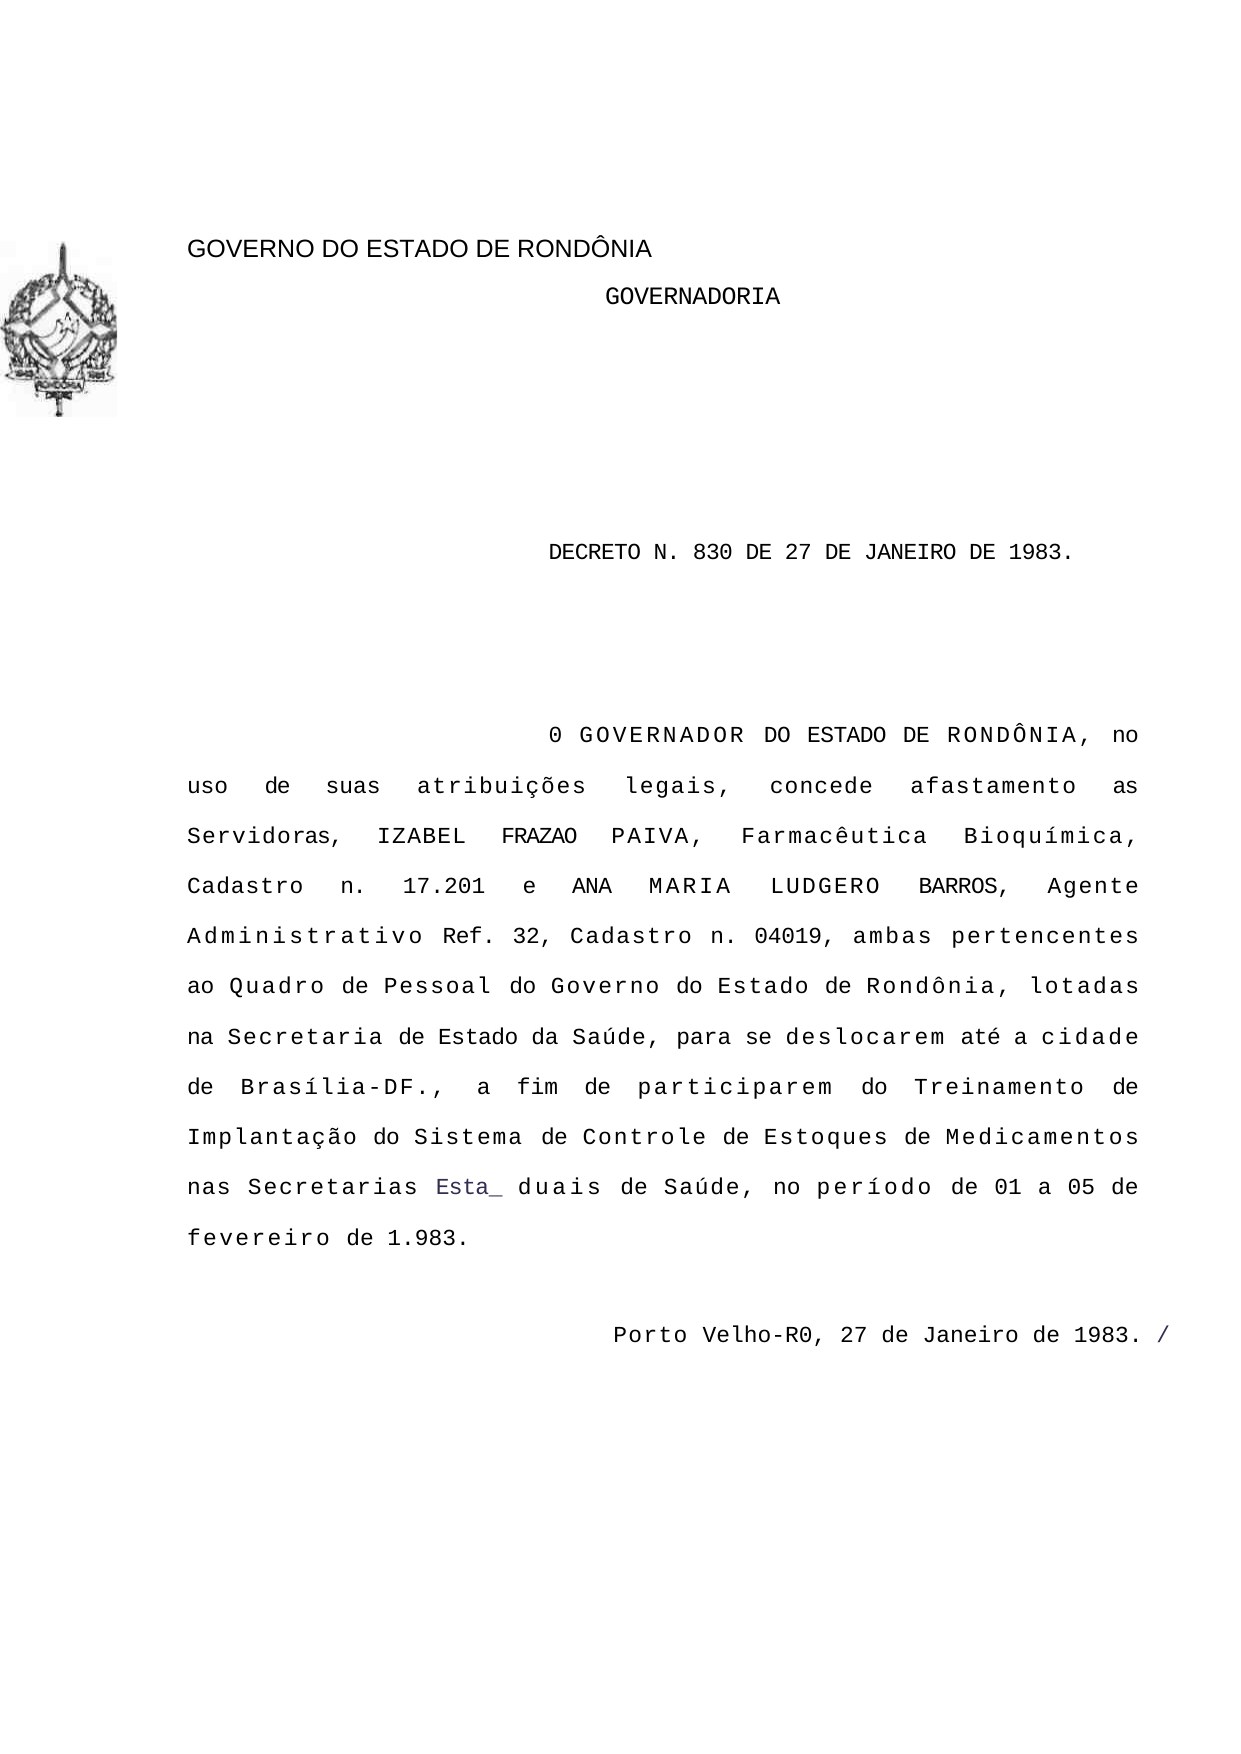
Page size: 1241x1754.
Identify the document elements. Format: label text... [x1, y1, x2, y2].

picture [0, 241, 118, 417]
text Porto Velho-R0, 27 de Janeiro de 1983. / [187, 1323, 1170, 1349]
text GOVERNADORIA [187, 283, 1198, 312]
text DECRETO N. 830 DE 27 DE JANEIRO DE 1983. [187, 519, 1139, 569]
text 0 GOVERNADOR DO ESTADO DE RONDÔNIA, no uso de suas atribuições legais, concede afastamento as Servidoras, IZABEL FRAZAO PAIVA, Farmacêutica Bioquímica, Cadastro n. 17.201 e ANA MARIA LUDGERO BARROS, Agente Administrativo Ref. 32, Cadastro n. 04019, ambas pertencentes ao Quadro de Pessoal do Governo do Estado de Rondônia, lotadas na Secretaria de Estado da Saúde, para se deslocarem até a cidade de Brasília-DF., a fim de participarem do Treinamento de Implantação do Sistema de Controle de Estoques de Medicamentos nas Secretarias Esta_ duais de Saúde, no período de 01 a 05 de fevereiro de 1.983. [187, 703, 1139, 1255]
text GOVERNO DO ESTADO DE RONDÔNIA [187, 234, 1203, 263]
